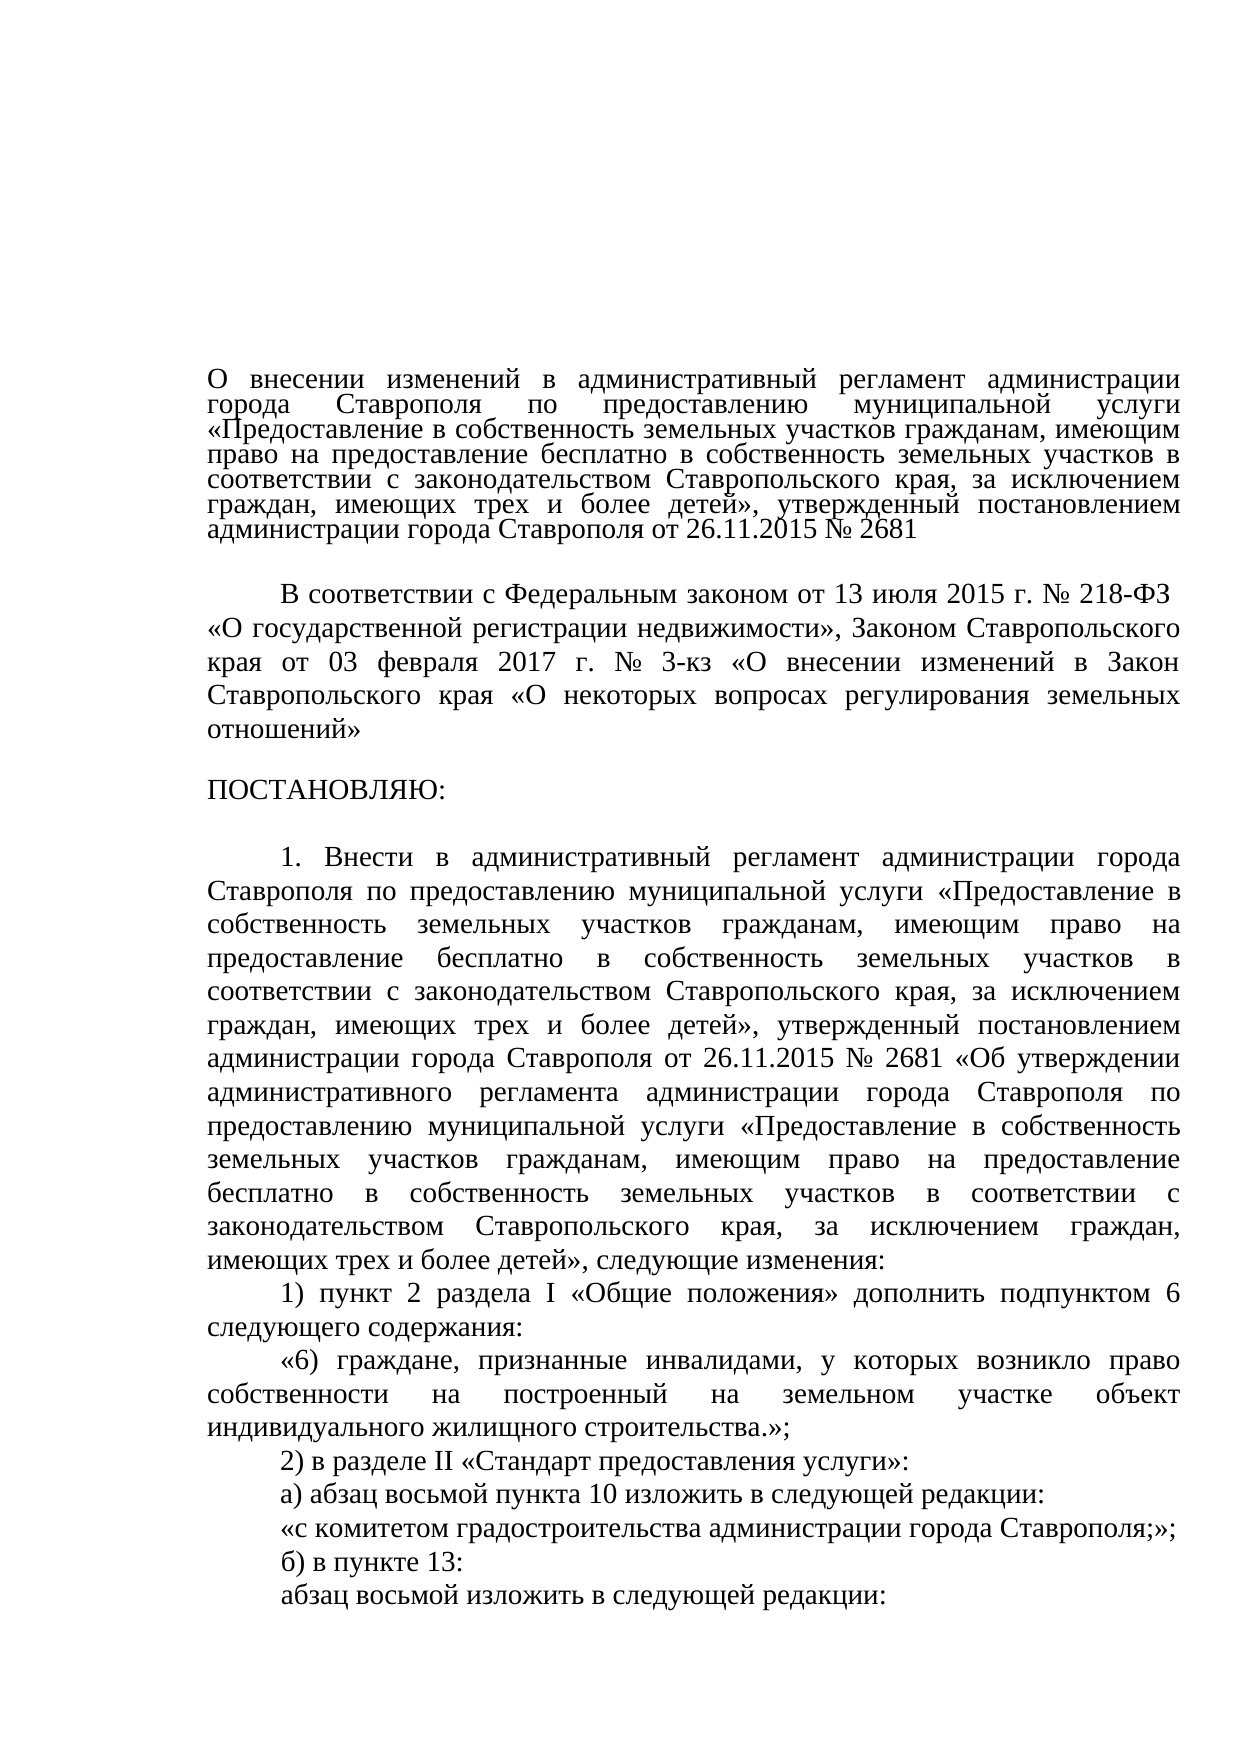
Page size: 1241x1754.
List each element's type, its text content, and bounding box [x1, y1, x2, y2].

text «с комитетом градостроительства администрации города Ставрополя;»; [207, 1510, 1181, 1544]
title б) в пункте 13: [207, 1544, 1181, 1577]
text 1. Внести в административный регламент администрации города Ставрополя по предоставлению муниципальной услуги «Предоставление в собственность земельных участков гражданам, имеющим право на предоставление бесплатно в собственность земельных участков в соответствии с законодательством Ставропольского края, за исключением граждан, имеющих трех и более детей», утвержденный постановлением администрации города Ставрополя от 26.11.2015 № 2681 «Об утверждении административного регламента администрации города Ставрополя по предоставлению муниципальной услуги «Предоставление в собственность земельных участков гражданам, имеющим право на предоставление бесплатно в собственность земельных участков в соответствии с законодательством Ставропольского края, за исключением граждан, имеющих трех и более детей», следующие изменения: [207, 839, 1181, 1275]
text а) абзац восьмой пункта 10 изложить в следующей редакции: [207, 1477, 1181, 1510]
text 1) пункт 2 раздела I «Общие положения» дополнить подпунктом 6 следующего содержания: [207, 1275, 1181, 1342]
text ПОСТАНОВЛЯЮ: [207, 772, 1181, 806]
text 2) в разделе II «Стандарт предоставления услуги»: [207, 1443, 1181, 1477]
text «6) граждане, признанные инвалидами, у которых возникло право собственности на построенный на земельном участке объект индивидуального жилищного строительства.»; [207, 1342, 1181, 1443]
title абзац восьмой изложить в следующей редакции: [207, 1577, 1181, 1611]
text В соответствии с Федеральным законом от 13 июля 2015 г. № 218-ФЗ «О государственной регистрации недвижимости», Законом Ставропольского края от 03 февраля 2017 г. № 3-кз «О внесении изменений в Закон Ставропольского края «О некоторых вопросах регулирования земельных отношений» [207, 577, 1181, 744]
text О внесении изменений в административный регламент администрации города Ставрополя по предоставлению муниципальной услуги «Предоставление в собственность земельных участков гражданам, имеющим право на предоставление бесплатно в собственность земельных участков в соответствии с законодательством Ставропольского края, за исключением граждан, имеющих трех и более детей», утвержденный постановлением администрации города Ставрополя от 26.11.2015 № 2681 [207, 368, 1181, 543]
